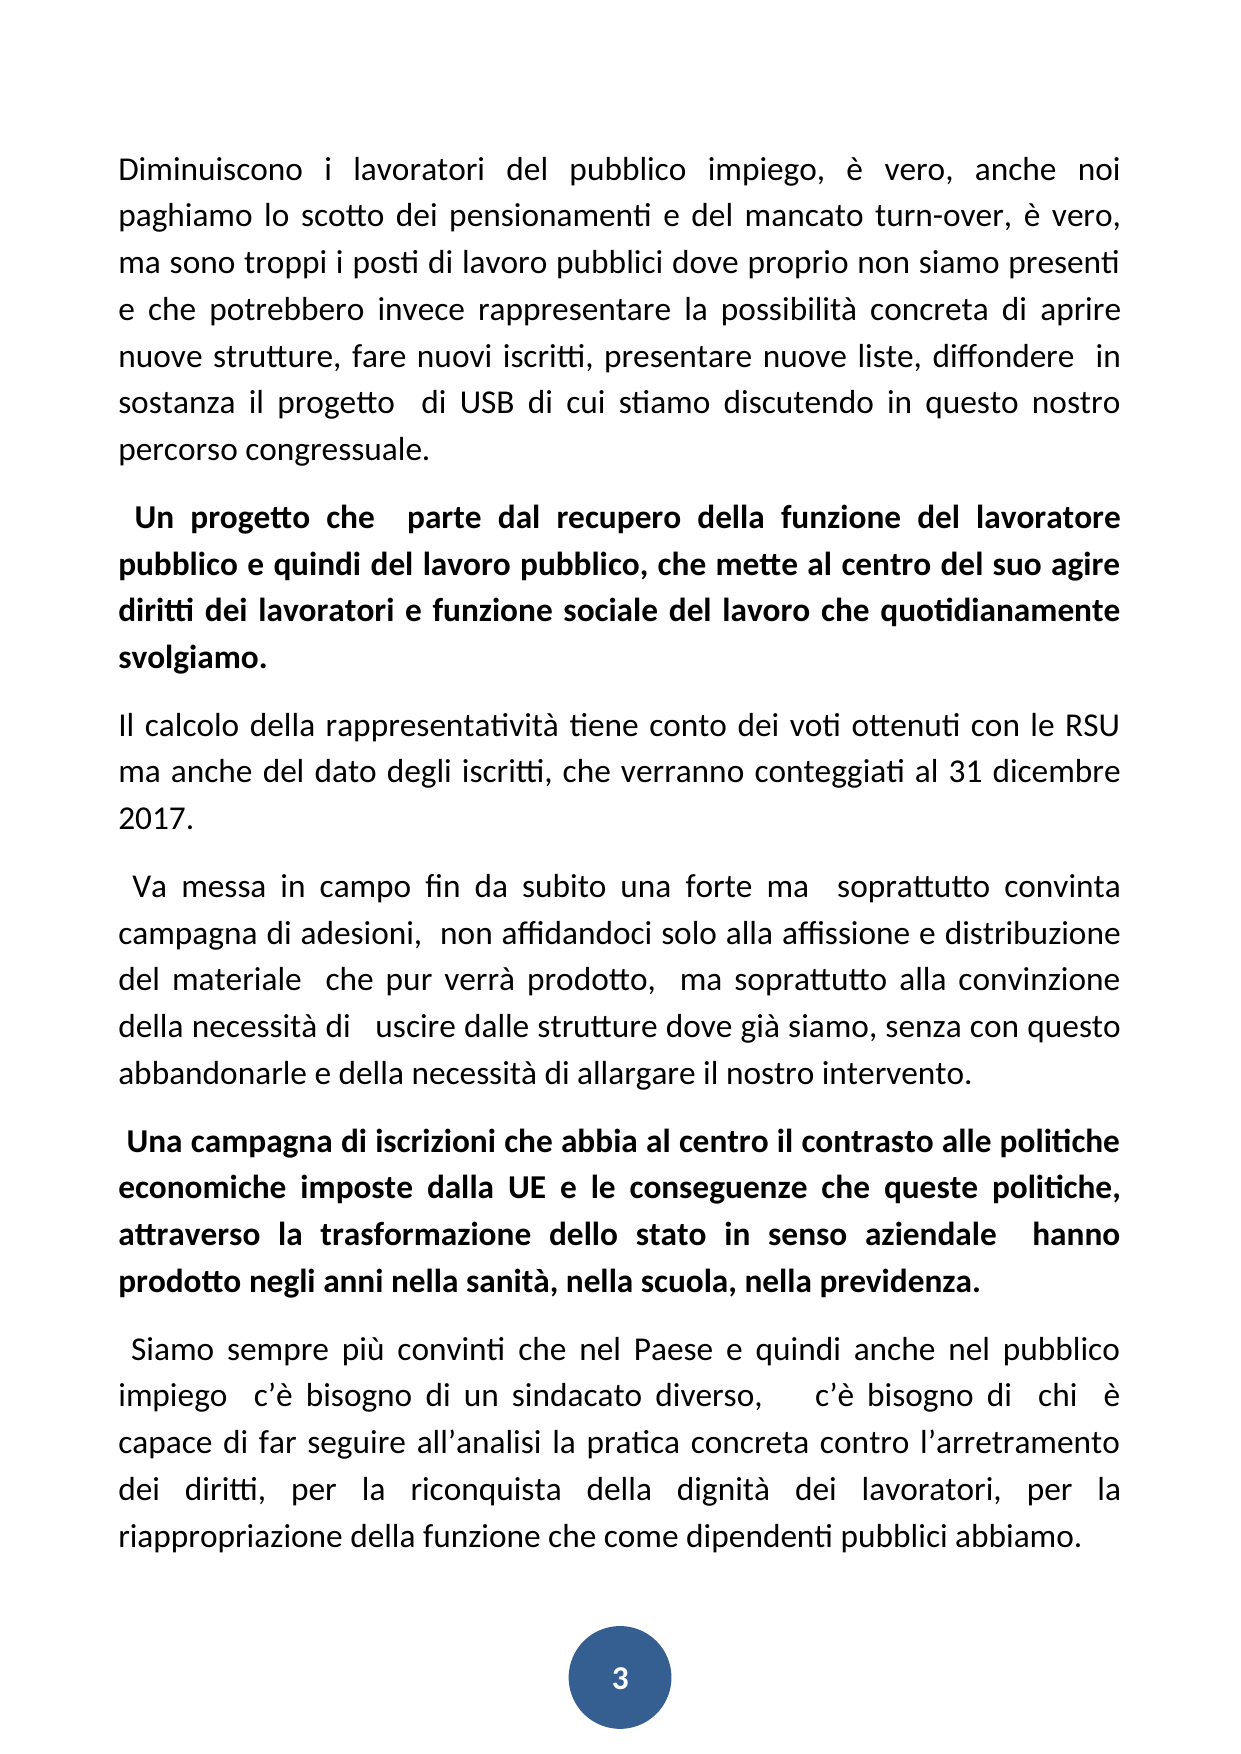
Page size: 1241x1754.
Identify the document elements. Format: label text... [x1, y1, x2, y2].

text Siamo sempre più convinti che nel Paese e quindi anche nel pubblico impiego c’è bisogno di un sindacato diverso, c’è bisogno di chi è capace di far seguire all’analisi la pratica concreta contro l’arretramento dei diritti, per la riconquista della dignità dei lavoratori, per la riappropriazione della funzione che come dipendenti pubblici abbiamo. [118, 1327, 1122, 1555]
text Una campagna di iscrizioni che abbia al centro il contrasto alle politiche economiche imposte dalla UE e le conseguenze che queste politiche, attraverso la trasformazione dello stato in senso aziendale hanno prodotto negli anni nella sanità, nella scuola, nella previdenza. [118, 1119, 1122, 1301]
text Un progetto che parte dal recupero della funzione del lavoratore pubblico e quindi del lavoro pubblico, che mette al centro del suo agire diritti dei lavoratori e funzione sociale del lavoro che quotidianamente svolgiamo. [118, 496, 1122, 677]
text Va messa in campo fin da subito una forte ma soprattutto convinta campagna di adesioni, non affidandoci solo alla affissione e distribuzione del materiale che pur verrà prodotto, ma soprattutto alla convinzione della necessità di uscire dalle strutture dove già siamo, senza con questo abbandonarle e della necessità di allargare il nostro intervento. [118, 865, 1122, 1093]
text Il calcolo della rappresentatività tiene conto dei voti ottenuti con le RSU ma anche del dato degli iscritti, che verranno conteggiati al 31 dicembre 2017. [118, 704, 1122, 838]
text Diminuiscono i lavoratori del pubblico impiego, è vero, anche noi paghiamo lo scotto dei pensionamenti e del mancato turn-over, è vero, ma sono troppi i posti di lavoro pubblici dove proprio non siamo presenti e che potrebbero invece rappresentare la possibilità concreta di aprire nuove strutture, fare nuovi iscritti, presentare nuove liste, diffondere in sostanza il progetto di USB di cui stiamo discutendo in questo nostro percorso congressuale. [118, 148, 1122, 469]
